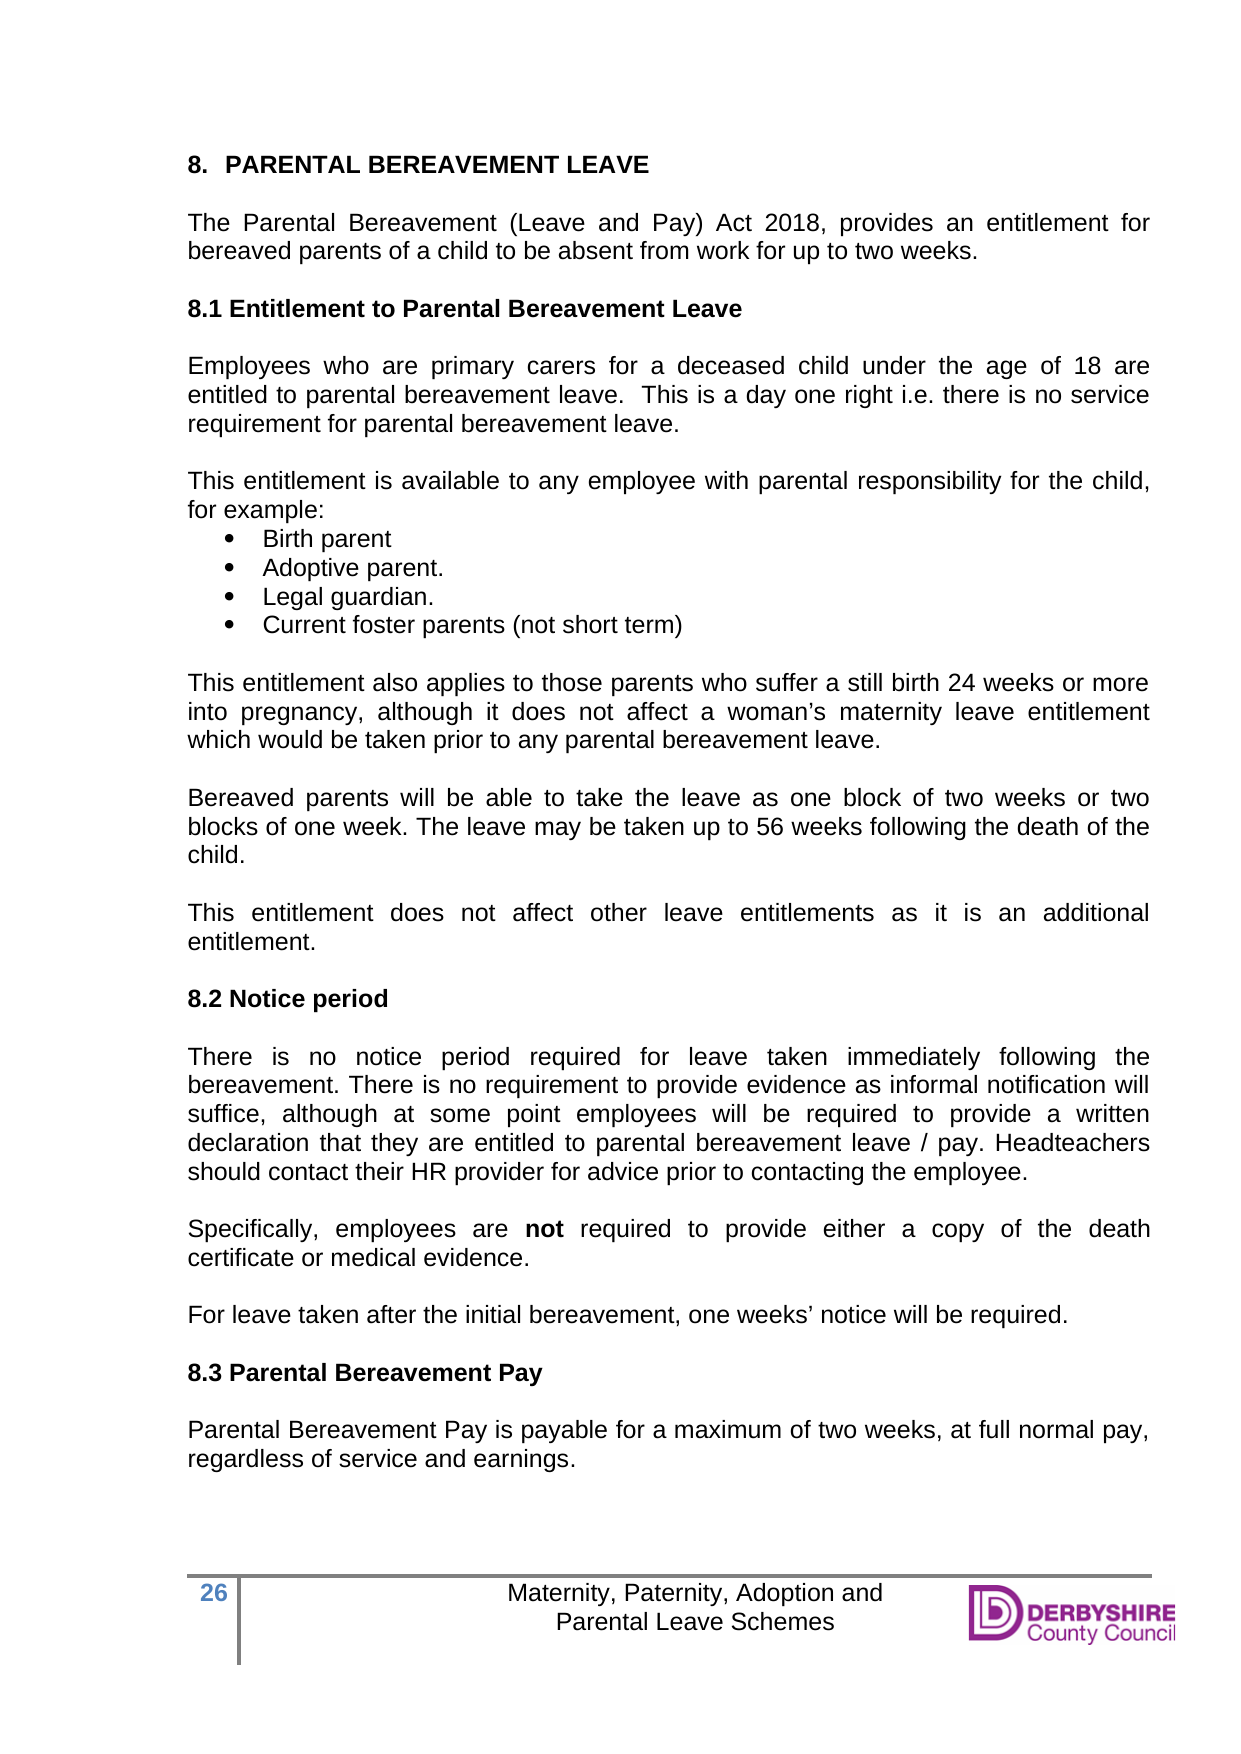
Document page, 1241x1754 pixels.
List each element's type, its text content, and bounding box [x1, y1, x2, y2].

text Specifically, employees are not required to provide either a copy of the death certificate or medical evidence. [187, 1214, 1152, 1272]
list Adoptive parent. [225, 553, 1152, 581]
text 8.2 Notice period [187, 984, 1152, 1013]
list Legal guardian. [225, 581, 1152, 610]
text Parental Bereavement Pay is payable for a maximum of two weeks, at full normal pay, regardless of service and earnings. [187, 1415, 1152, 1473]
text This entitlement is available to any employee with parental responsibility for the child, for example: [187, 466, 1152, 524]
list PARENTAL BEREAVEMENT LEAVE [187, 150, 1152, 179]
picture [968, 1585, 1175, 1645]
text Bereaved parents will be able to take the leave as one block of two weeks or two blocks of one week. The leave may be taken up to 56 weeks following the death of the child. [187, 783, 1152, 869]
text 8.1 Entitlement to Parental Bereavement Leave [187, 294, 1152, 322]
text For leave taken after the initial bereavement, one weeks’ notice will be required. [187, 1300, 1152, 1329]
text Employees who are primary carers for a deceased child under the age of 18 are entitled to parental bereavement leave. This is a day one right i.e. there is no service requirement for parental bereavement leave. [187, 351, 1152, 437]
list Current foster parents (not short term) [225, 610, 1152, 639]
text The Parental Bereavement (Leave and Pay) Act 2018, provides an entitlement for bereaved parents of a child to be absent from work for up to two weeks. [187, 207, 1152, 265]
text 8.3 Parental Bereavement Pay [187, 1358, 1152, 1387]
text There is no notice period required for leave taken immediately following the bereavement. There is no requirement to provide evidence as informal notification will suffice, although at some point employees will be required to provide a written declaration that they are entitled to parental bereavement leave / pay. Headteachers should contact their HR provider for advice prior to contacting the employee. [187, 1042, 1152, 1185]
text This entitlement does not affect other leave entitlements as it is an additional entitlement. [187, 898, 1152, 955]
text This entitlement also applies to those parents who suffer a still birth 24 weeks or more into pregnancy, although it does not affect a woman’s maternity leave entitlement which would be taken prior to any parental bereavement leave. [187, 668, 1152, 754]
list Birth parent [225, 524, 1152, 553]
